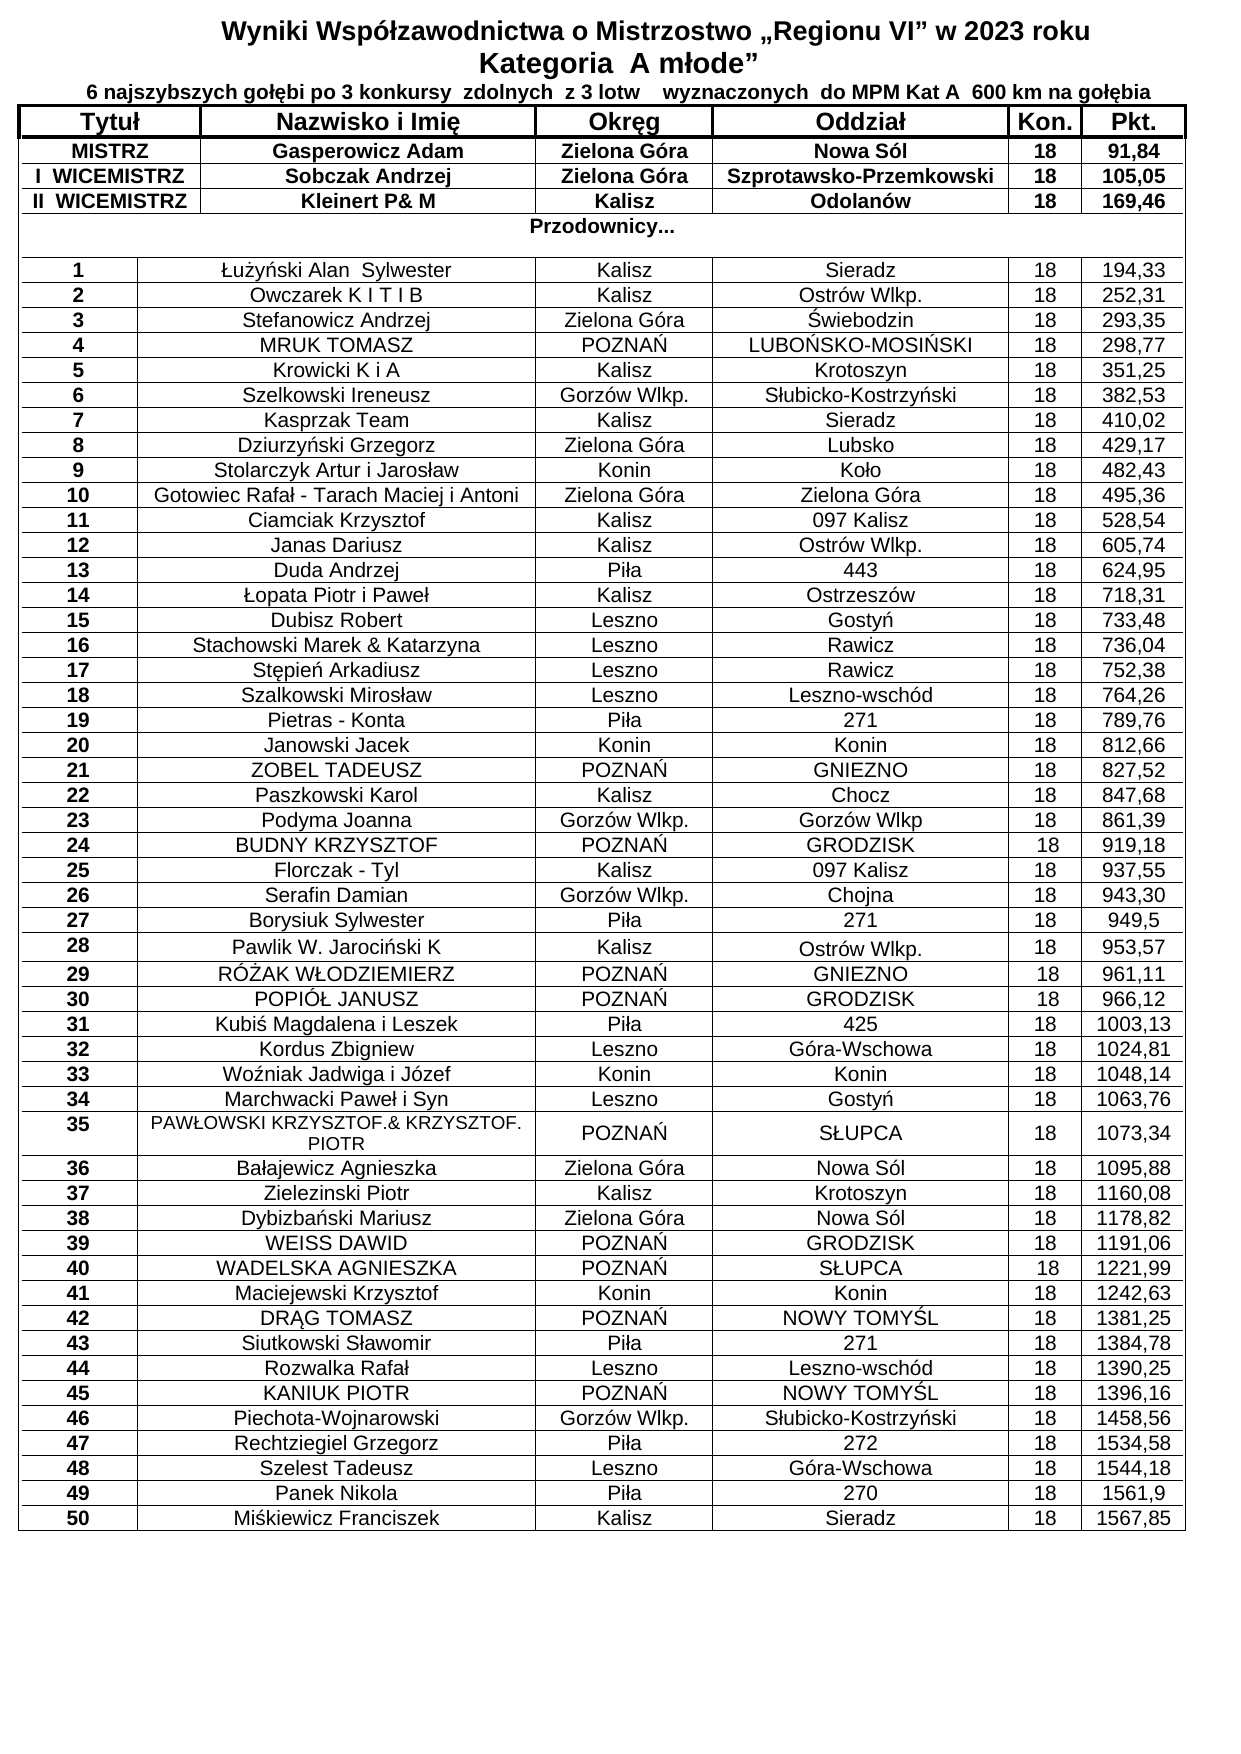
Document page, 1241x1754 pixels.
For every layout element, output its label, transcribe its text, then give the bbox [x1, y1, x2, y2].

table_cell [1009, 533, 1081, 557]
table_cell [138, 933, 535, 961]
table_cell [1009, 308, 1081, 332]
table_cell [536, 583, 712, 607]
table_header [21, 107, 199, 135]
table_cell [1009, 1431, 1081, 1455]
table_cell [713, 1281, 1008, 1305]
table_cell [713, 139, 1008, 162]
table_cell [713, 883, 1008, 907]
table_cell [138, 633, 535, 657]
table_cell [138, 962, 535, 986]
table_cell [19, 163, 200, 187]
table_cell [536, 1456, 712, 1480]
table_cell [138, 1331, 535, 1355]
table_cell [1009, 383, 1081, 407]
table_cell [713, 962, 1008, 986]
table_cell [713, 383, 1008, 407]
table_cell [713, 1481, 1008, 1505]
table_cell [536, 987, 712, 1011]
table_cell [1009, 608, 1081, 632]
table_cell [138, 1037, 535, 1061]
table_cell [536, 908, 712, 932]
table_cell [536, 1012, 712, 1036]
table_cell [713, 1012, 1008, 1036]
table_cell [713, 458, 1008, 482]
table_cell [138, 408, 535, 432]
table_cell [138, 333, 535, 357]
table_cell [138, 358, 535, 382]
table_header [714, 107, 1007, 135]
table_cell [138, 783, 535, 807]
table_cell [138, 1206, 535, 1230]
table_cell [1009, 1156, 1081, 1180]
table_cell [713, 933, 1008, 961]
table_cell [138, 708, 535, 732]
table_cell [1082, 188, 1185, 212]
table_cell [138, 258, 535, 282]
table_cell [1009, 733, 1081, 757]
subtitle Wyniki Współzawodnictwa o Mistrzostwo „Regionu VI” w 2023 roku [19, 15, 1219, 46]
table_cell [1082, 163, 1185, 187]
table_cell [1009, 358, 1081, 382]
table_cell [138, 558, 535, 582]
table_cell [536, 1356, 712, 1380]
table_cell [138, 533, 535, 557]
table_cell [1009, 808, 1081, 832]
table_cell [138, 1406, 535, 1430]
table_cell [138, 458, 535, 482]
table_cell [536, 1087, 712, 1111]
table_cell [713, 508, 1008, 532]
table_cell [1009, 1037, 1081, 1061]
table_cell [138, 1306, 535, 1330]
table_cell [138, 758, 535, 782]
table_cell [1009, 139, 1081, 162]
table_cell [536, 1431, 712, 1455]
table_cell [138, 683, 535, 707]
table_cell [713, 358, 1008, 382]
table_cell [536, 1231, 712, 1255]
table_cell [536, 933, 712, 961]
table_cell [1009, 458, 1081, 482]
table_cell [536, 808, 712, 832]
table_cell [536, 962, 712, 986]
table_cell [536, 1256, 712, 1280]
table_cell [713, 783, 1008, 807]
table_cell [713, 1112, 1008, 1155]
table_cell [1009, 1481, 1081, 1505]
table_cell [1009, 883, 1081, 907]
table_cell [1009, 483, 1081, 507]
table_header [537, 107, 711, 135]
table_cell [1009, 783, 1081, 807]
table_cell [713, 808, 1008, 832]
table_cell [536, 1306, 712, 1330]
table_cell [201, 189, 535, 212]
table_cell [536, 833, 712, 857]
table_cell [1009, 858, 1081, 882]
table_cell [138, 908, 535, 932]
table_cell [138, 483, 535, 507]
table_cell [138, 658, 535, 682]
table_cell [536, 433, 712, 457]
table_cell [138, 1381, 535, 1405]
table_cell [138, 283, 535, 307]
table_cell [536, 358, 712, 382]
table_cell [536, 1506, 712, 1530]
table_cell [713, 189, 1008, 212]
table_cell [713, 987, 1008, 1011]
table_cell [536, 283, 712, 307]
text 6 najszybszych gołębi po 3 konkursy zdolnych z 3 lotw wyznaczonych do MPM Kat A 600 km na gołębia [19, 79, 1219, 103]
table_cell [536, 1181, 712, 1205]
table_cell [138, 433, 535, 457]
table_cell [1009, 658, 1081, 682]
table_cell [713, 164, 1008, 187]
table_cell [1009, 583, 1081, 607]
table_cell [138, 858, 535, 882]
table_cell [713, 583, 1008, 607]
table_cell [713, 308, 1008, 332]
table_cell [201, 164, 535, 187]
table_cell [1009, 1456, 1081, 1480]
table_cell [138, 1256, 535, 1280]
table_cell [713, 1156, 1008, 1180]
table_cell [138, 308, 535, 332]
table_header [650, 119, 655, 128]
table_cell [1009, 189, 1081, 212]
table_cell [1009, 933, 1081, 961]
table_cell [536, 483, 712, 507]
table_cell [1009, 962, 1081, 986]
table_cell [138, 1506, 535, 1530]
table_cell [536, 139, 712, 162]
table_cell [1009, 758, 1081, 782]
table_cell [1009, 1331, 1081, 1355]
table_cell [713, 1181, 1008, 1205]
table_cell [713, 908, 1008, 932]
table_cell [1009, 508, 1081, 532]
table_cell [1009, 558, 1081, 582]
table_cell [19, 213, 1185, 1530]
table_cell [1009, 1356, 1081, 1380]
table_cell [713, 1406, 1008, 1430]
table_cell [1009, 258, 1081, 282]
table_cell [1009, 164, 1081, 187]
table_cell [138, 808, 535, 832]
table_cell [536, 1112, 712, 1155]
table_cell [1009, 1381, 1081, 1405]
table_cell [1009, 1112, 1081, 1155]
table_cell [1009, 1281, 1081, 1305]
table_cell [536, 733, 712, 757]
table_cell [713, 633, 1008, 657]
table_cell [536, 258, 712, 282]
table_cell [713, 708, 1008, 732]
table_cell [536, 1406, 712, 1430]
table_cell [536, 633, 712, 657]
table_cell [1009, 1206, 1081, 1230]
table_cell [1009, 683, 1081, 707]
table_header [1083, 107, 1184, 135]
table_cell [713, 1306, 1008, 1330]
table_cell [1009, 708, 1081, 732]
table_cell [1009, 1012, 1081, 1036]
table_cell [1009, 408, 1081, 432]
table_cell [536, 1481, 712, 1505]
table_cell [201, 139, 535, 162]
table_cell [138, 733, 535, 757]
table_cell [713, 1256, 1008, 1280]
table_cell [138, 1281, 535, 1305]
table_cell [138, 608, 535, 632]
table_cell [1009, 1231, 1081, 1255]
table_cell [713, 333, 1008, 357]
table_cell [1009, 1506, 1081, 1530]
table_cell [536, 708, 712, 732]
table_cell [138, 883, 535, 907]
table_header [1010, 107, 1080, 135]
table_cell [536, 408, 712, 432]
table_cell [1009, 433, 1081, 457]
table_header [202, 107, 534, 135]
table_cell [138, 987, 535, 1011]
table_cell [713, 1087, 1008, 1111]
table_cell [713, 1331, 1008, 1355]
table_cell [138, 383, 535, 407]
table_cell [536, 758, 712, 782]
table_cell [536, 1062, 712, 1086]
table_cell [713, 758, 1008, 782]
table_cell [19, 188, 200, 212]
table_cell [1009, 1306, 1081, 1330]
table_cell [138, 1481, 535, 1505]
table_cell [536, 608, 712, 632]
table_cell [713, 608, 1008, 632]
text Kategoria A młode” [19, 46, 1219, 79]
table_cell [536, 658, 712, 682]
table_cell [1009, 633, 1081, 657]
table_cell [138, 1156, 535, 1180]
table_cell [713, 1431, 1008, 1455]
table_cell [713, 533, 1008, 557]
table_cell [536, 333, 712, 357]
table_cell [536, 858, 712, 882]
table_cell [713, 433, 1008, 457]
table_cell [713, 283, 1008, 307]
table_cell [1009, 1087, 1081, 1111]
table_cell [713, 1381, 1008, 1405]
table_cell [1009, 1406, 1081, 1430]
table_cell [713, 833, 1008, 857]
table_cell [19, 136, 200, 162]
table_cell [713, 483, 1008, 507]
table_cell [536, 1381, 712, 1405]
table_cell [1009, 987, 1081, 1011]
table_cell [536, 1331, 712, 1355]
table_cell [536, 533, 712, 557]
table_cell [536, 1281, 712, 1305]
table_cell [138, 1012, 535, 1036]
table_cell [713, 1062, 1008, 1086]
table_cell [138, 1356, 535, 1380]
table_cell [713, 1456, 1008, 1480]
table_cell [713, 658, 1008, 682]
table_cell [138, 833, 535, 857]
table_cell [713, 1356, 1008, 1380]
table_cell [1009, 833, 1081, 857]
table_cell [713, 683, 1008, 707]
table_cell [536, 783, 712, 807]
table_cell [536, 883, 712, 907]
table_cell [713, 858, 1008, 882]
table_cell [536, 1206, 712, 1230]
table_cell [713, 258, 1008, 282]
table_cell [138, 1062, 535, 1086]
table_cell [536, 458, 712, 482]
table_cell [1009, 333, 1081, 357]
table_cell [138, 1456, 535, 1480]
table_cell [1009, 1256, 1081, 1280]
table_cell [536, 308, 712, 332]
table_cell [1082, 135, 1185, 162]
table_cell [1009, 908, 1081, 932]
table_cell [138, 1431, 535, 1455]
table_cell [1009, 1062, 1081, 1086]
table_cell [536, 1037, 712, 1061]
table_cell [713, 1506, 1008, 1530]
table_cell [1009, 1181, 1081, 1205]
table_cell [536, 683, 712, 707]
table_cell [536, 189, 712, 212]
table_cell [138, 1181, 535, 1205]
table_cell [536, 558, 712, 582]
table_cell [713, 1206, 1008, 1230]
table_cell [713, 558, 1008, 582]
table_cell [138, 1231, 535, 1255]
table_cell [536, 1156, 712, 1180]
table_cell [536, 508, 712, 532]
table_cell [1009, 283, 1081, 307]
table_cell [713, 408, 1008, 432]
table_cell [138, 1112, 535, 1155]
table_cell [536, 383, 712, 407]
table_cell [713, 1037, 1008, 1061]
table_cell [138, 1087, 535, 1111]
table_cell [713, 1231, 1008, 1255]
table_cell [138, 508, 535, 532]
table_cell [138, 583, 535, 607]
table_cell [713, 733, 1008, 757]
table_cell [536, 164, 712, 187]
